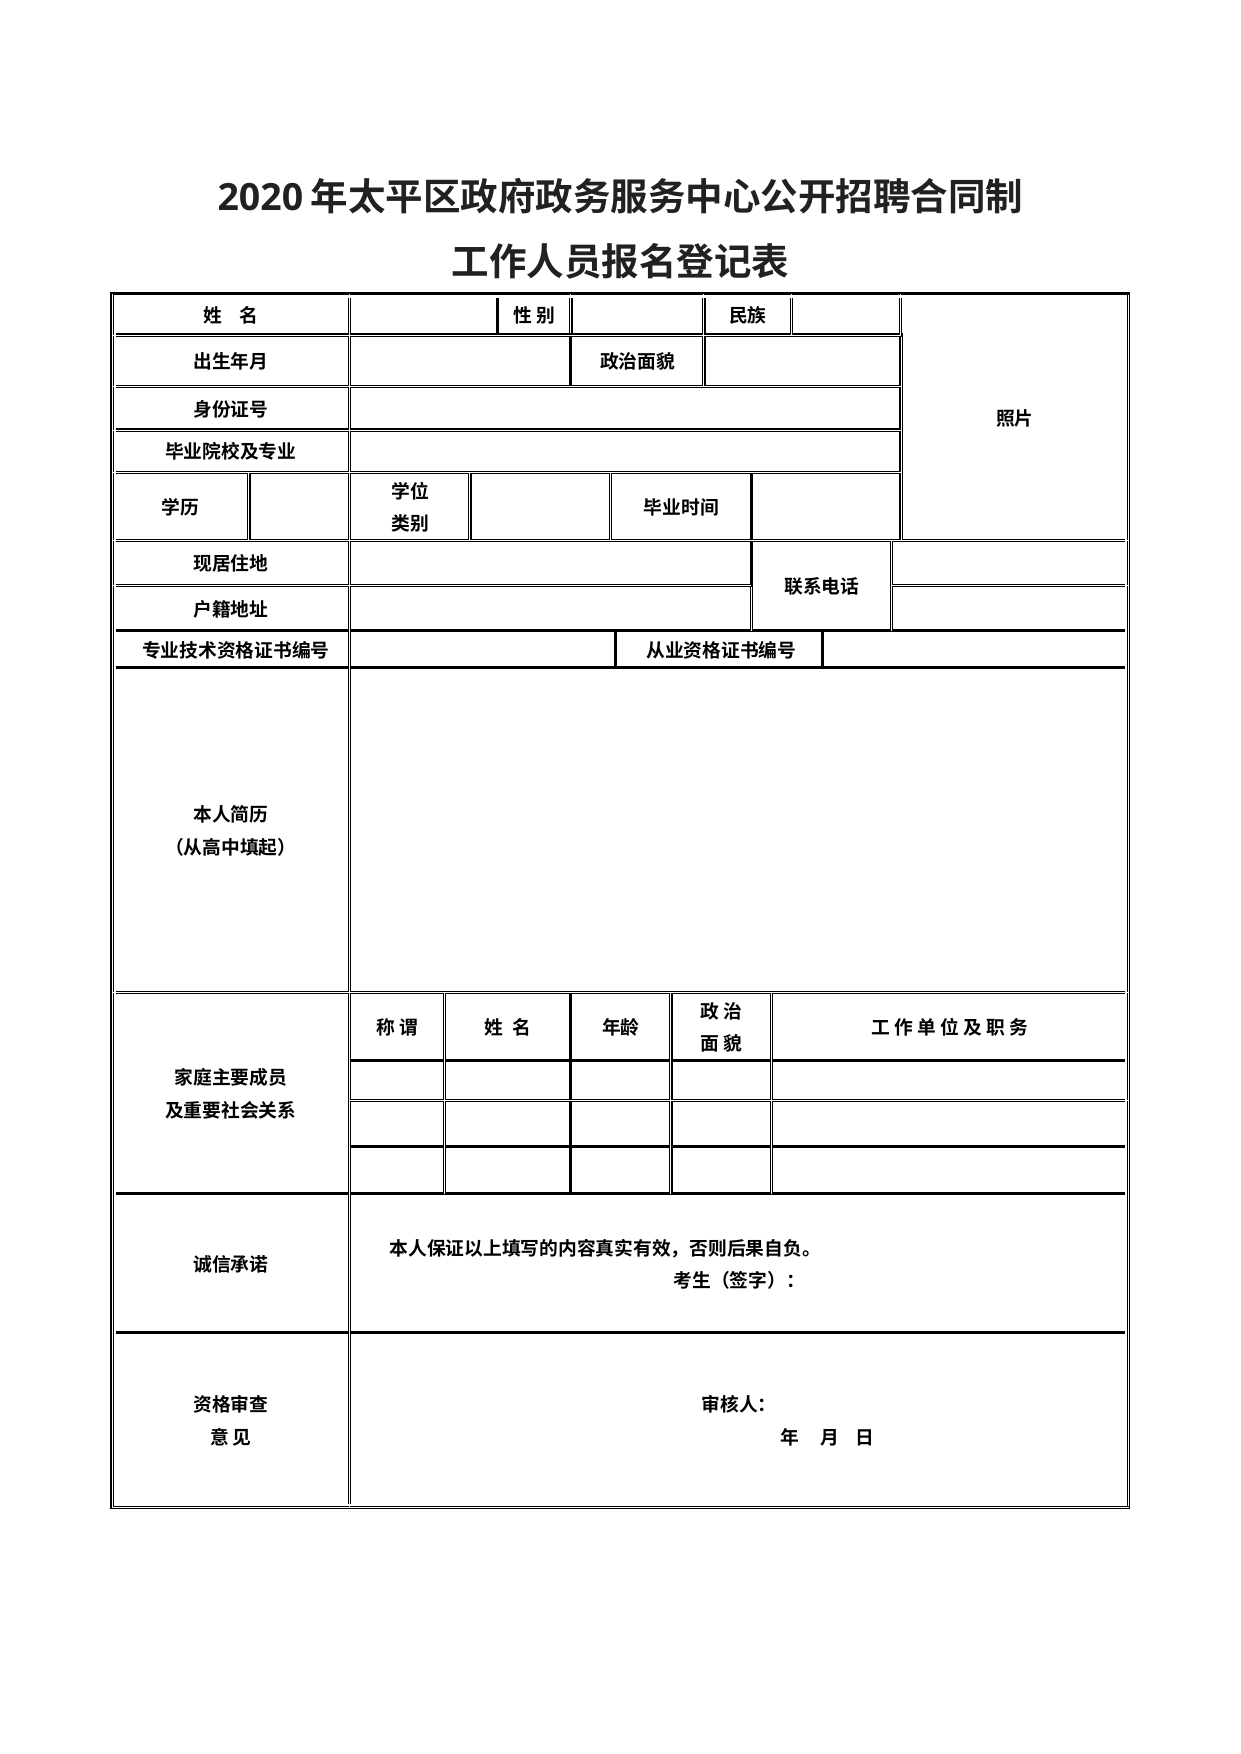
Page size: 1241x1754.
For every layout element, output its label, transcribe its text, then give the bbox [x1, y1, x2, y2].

table_cell [773, 1145, 1127, 1192]
table_header 民族 [704, 295, 791, 333]
table_cell 身份证号 [114, 385, 348, 428]
table_cell 毕业时间 [612, 474, 750, 539]
table_cell 诚信承诺 [114, 1192, 348, 1331]
table_cell [824, 629, 1127, 666]
table_cell [446, 1102, 569, 1145]
table_cell [706, 337, 899, 384]
table_cell [673, 1102, 770, 1145]
table_header 性 别 [497, 294, 571, 333]
table_cell [351, 666, 1127, 991]
table_cell [351, 542, 750, 583]
text 工作人员报名登记表 [187, 227, 1053, 292]
table_cell [351, 337, 569, 384]
table_cell [673, 1148, 770, 1192]
table_cell 本人保证以上填写的内容真实有效，否则后果自负。 考生（签字）： [351, 1192, 1127, 1331]
table_cell 专业技术资格证书编号 [114, 629, 348, 666]
table_cell [472, 474, 609, 539]
table_cell 现居住地 [112, 539, 349, 583]
table_cell 政 治 面 貌 [673, 994, 770, 1059]
table_cell 户籍地址 [114, 584, 348, 629]
table_cell 资格审查 意 见 [114, 1331, 349, 1506]
table_cell 毕业院校及专业 [114, 428, 348, 471]
table_cell [351, 388, 899, 428]
table_cell 家庭主要成员 及重要社会关系 [112, 991, 349, 1192]
table_cell [572, 1102, 669, 1145]
table_cell [351, 1148, 443, 1192]
table_cell 审核人： 年 月 日 [350, 1331, 1127, 1506]
table_cell 学历 [112, 471, 249, 539]
table_cell [351, 1102, 443, 1145]
table_cell [892, 539, 1128, 583]
table_cell [893, 584, 1127, 629]
table_cell [446, 1148, 569, 1192]
text 2020年太平区政府政务服务中心公开招聘合同制 [187, 162, 1053, 227]
table_header [571, 294, 704, 333]
table_header [350, 295, 497, 333]
table_cell 姓 名 [446, 994, 569, 1059]
table_cell 出生年月 [114, 333, 348, 384]
table_cell 联系电话 [753, 542, 890, 629]
table_cell [251, 474, 348, 539]
table_cell [572, 1062, 669, 1098]
table_cell 学位 类别 [351, 474, 468, 539]
table_cell [773, 1059, 1127, 1098]
table_cell 年龄 [572, 994, 669, 1059]
table_header 照片 [901, 295, 1127, 539]
table_cell 工 作 单 位 及 职 务 [771, 991, 1128, 1059]
table_header 姓 名 [114, 295, 349, 333]
table_header [791, 295, 901, 333]
table_cell [351, 632, 614, 666]
table_cell [351, 1062, 443, 1098]
table_cell 称 谓 [351, 994, 443, 1059]
table_cell [446, 1062, 569, 1098]
table_cell [673, 1062, 770, 1098]
table_cell 从业资格证书编号 [617, 632, 821, 666]
table_cell 政治面貌 [572, 337, 702, 384]
table_cell [572, 1148, 669, 1192]
table_cell [753, 474, 899, 539]
table_cell [773, 1099, 1127, 1145]
table_cell [351, 587, 750, 629]
table_cell [351, 432, 899, 471]
table_cell 本人简历 （从高中填起） [114, 666, 348, 991]
